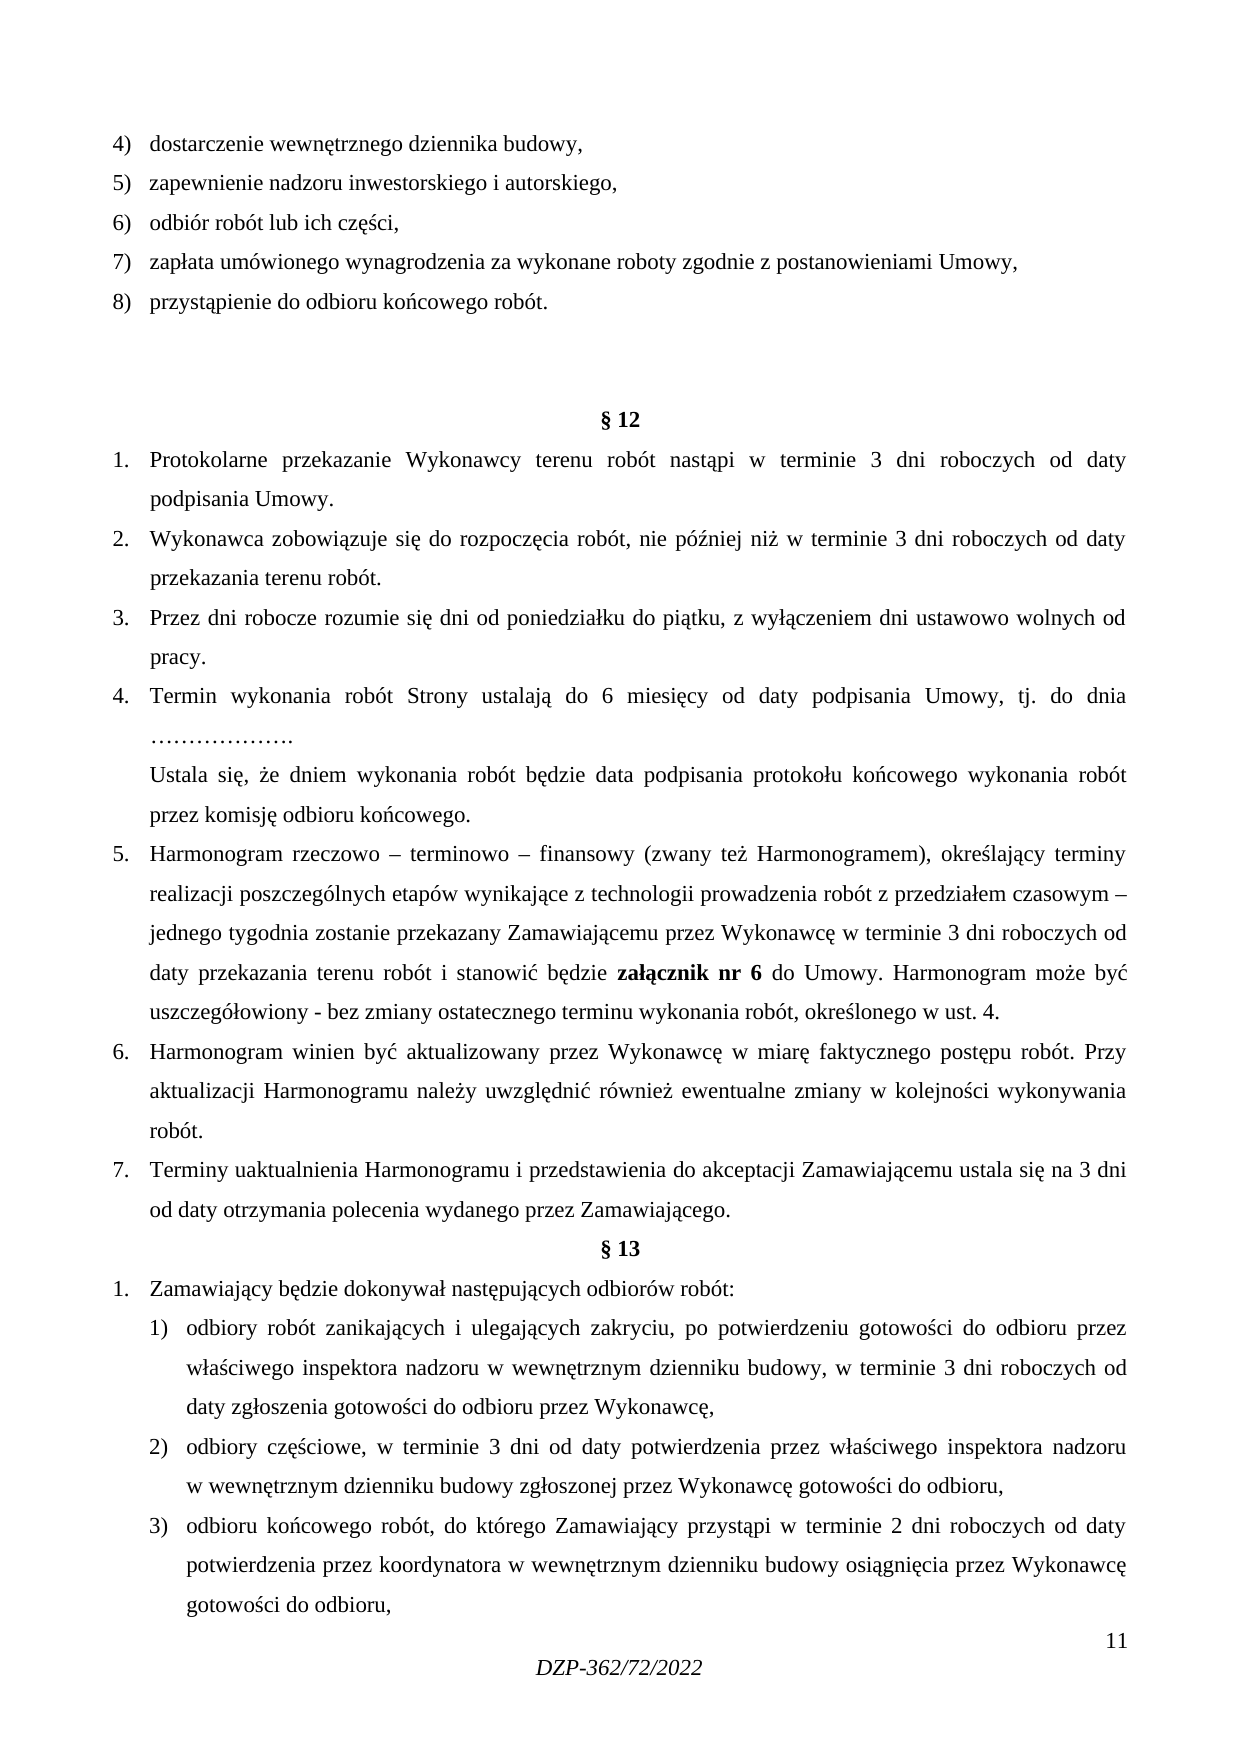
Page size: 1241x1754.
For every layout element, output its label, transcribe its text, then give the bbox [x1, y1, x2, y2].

list Termin wykonania robót Strony ustalają do 6 miesięcy od daty podpisania Umowy, tj. do dnia ………………. [112, 683, 1128, 748]
list Harmonogram rzeczowo – terminowo – finansowy (zwany też Harmonogramem), określający terminy realizacji poszczególnych etapów wynikające z technologii prowadzenia robót z przedziałem czasowym – jednego tygodnia zostanie przekazany Zamawiającemu przez Wykonawcę w terminie 3 dni roboczych od daty przekazania terenu robót i stanowić będzie załącznik nr 6 do Umowy. Harmonogram może być uszczegółowiony - bez zmiany ostatecznego terminu wykonania robót, określonego w ust. 4. [112, 841, 1128, 1025]
list Zamawiający będzie dokonywał następujących odbiorów robót: [112, 1275, 1128, 1301]
list Wykonawca zobowiązuje się do rozpoczęcia robót, nie później niż w terminie 3 dni roboczych od daty przekazania terenu robót. [112, 525, 1128, 591]
list zapewnienie nadzoru inwestorskiego i autorskiego, [112, 169, 1128, 196]
list odbiór robót lub ich części, [112, 209, 1128, 235]
text § 13 [112, 1235, 1128, 1262]
list Harmonogram winien być aktualizowany przez Wykonawcę w miarę faktycznego postępu robót. Przy aktualizacji Harmonogramu należy uwzględnić również ewentualne zmiany w kolejności wykonywania robót. [112, 1038, 1128, 1143]
list odbiory częściowe, w terminie 3 dni od daty potwierdzenia przez właściwego inspektora nadzoru w wewnętrznym dzienniku budowy zgłoszonej przez Wykonawcę gotowości do odbioru, [149, 1433, 1128, 1498]
list Przez dni robocze rozumie się dni od poniedziałku do piątku, z wyłączeniem dni ustawowo wolnych od pracy. [112, 604, 1128, 669]
text Ustala się, że dniem wykonania robót będzie data podpisania protokołu końcowego wykonania robót przez komisję odbioru końcowego. [149, 762, 1128, 827]
list odbiory robót zanikających i ulegających zakryciu, po potwierdzeniu gotowości do odbioru przez właściwego inspektora nadzoru w wewnętrznym dzienniku budowy, w terminie 3 dni roboczych od daty zgłoszenia gotowości do odbioru przez Wykonawcę, [149, 1314, 1128, 1419]
list odbioru końcowego robót, do którego Zamawiający przystąpi w terminie 2 dni roboczych od daty potwierdzenia przez koordynatora w wewnętrznym dzienniku budowy osiągnięcia przez Wykonawcę gotowości do odbioru, [149, 1512, 1128, 1617]
list Terminy uaktualnienia Harmonogramu i przedstawienia do akceptacji Zamawiającemu ustala się na 3 dni od daty otrzymania polecenia wydanego przez Zamawiającego. [112, 1156, 1128, 1222]
list przystąpienie do odbioru końcowego robót. [112, 288, 1128, 314]
text § 12 [112, 406, 1128, 433]
list Protokolarne przekazanie Wykonawcy terenu robót nastąpi w terminie 3 dni roboczych od daty podpisania Umowy. [112, 446, 1128, 512]
list dostarczenie wewnętrznego dziennika budowy, [112, 130, 1128, 156]
list zapłata umówionego wynagrodzenia za wykonane roboty zgodnie z postanowieniami Umowy, [112, 248, 1128, 275]
